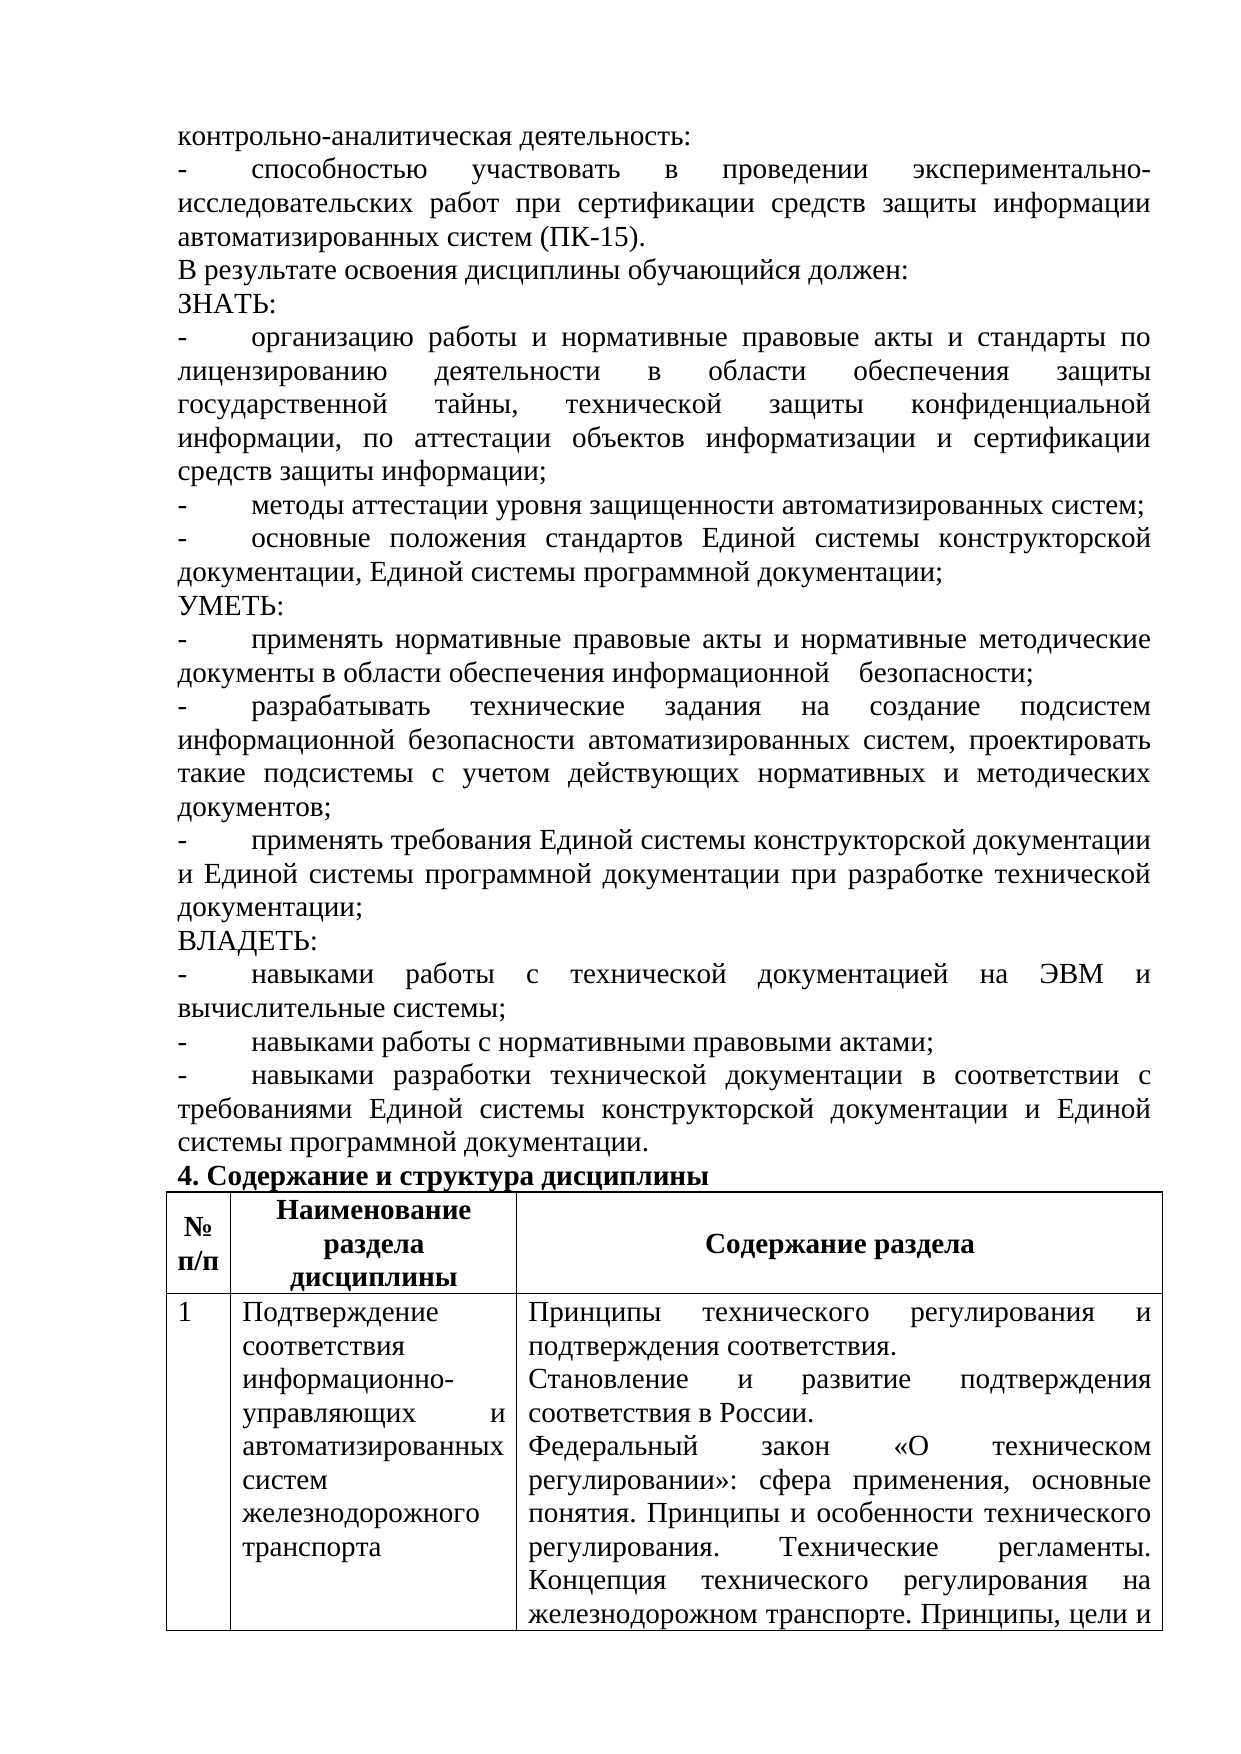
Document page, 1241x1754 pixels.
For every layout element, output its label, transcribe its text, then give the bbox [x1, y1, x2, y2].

text УМЕТЬ: [177, 588, 1152, 621]
text 4. Содержание и структура дисциплины [177, 1158, 1152, 1191]
table_header Содержание раздела [517, 1193, 1162, 1293]
text ЗНАТЬ: [177, 286, 1152, 319]
text - способностью участвовать в проведении экспериментально-исследовательских работ при сертификации средств защиты информации автоматизированных систем (ПК-15). [177, 152, 1152, 252]
text - навыками работы с нормативными правовыми актами; [177, 1024, 1152, 1057]
text - разрабатывать технические задания на создание подсистем информационной безопасности автоматизированных систем, проектировать такие подсистемы с учетом действующих нормативных и методических документов; [177, 688, 1152, 822]
text - организацию работы и нормативные правовые акты и стандарты по лицензированию деятельности в области обеспечения защиты государственной тайны, технической защиты конфиденциальной информации, по аттестации объектов информатизации и сертификации средств защиты информации; [177, 319, 1152, 487]
table_header № п/п [167, 1193, 230, 1293]
text - навыками разработки технической документации в соответствии с требованиями Единой системы конструкторской документации и Единой системы программной документации. [177, 1057, 1152, 1158]
text - методы аттестации уровня защищенности автоматизированных систем; [177, 487, 1152, 521]
text - навыками работы с технической документацией на ЭВМ и вычислительные системы; [177, 957, 1152, 1024]
text контрольно-аналитическая деятельность: [177, 118, 1152, 152]
text - применять требования Единой системы конструкторской документации и Единой системы программной документации при разработке технической документации; [177, 822, 1152, 923]
table_cell 1 [167, 1294, 230, 1629]
text - основные положения стандартов Единой системы конструкторской документации, Единой системы программной документации; [177, 521, 1152, 588]
table_header Наименование раздела дисциплины [231, 1193, 516, 1293]
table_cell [231, 1294, 516, 1629]
text - применять нормативные правовые акты и нормативные методические документы в области обеспечения информационной безопасности; [177, 621, 1152, 688]
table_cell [517, 1294, 1162, 1629]
text В результате освоения дисциплины обучающийся должен: [177, 252, 1152, 286]
text ВЛАДЕТЬ: [177, 923, 1152, 957]
